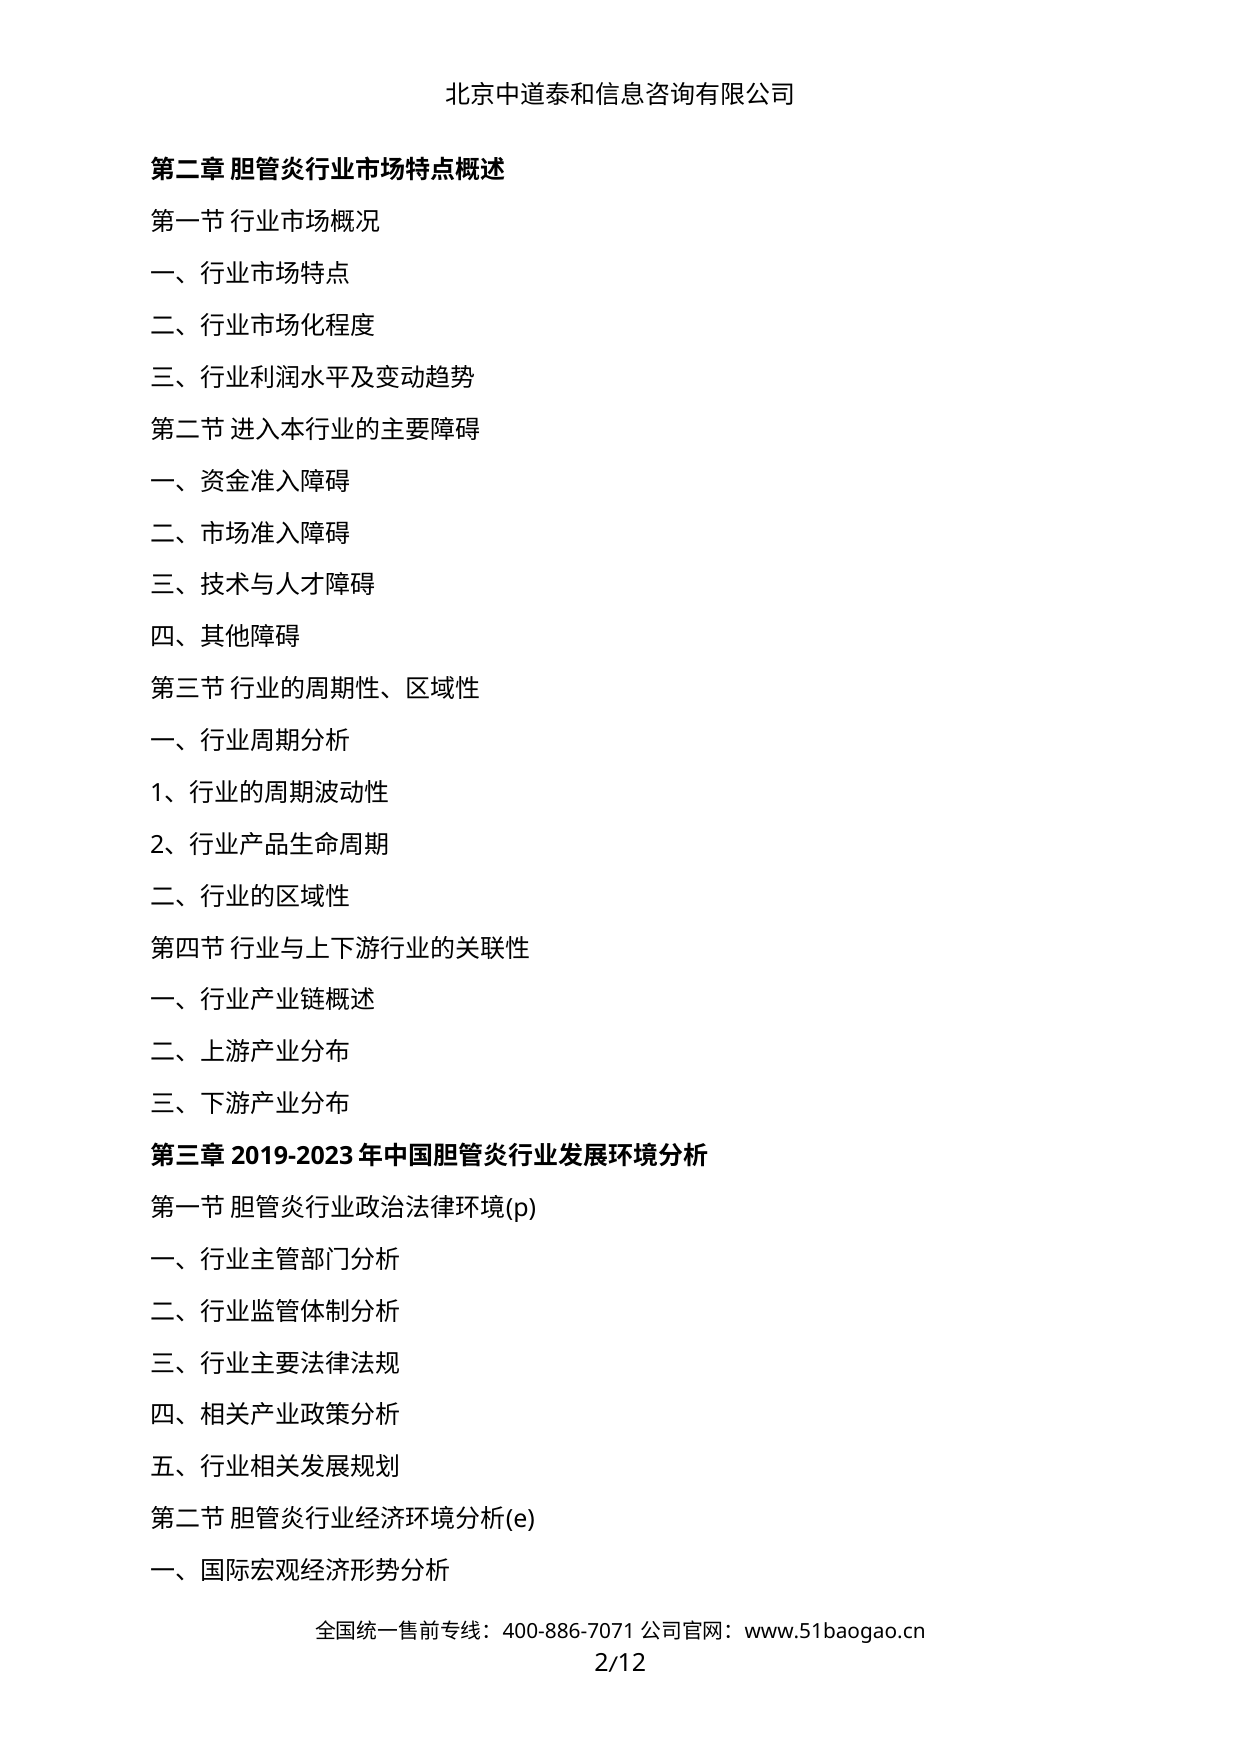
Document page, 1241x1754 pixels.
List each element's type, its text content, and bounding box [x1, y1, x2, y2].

text 四、其他障碍 [150, 617, 1090, 653]
text 第四节 行业与上下游行业的关联性 [150, 928, 1090, 964]
text 二、行业的区域性 [150, 876, 1090, 912]
text 第三章 2019-2023年中国胆管炎行业发展环境分析 [150, 1136, 1090, 1172]
text 第三节 行业的周期性、区域性 [150, 669, 1090, 705]
text 三、下游产业分布 [150, 1084, 1090, 1120]
text 二、行业监管体制分析 [150, 1291, 1090, 1327]
text 二、上游产业分布 [150, 1032, 1090, 1068]
text 第一节 行业市场概况 [150, 202, 1090, 238]
text 一、行业主管部门分析 [150, 1239, 1090, 1276]
text 四、相关产业政策分析 [150, 1395, 1090, 1431]
text 三、行业利润水平及变动趋势 [150, 357, 1090, 394]
text 2、行业产品生命周期 [150, 824, 1090, 861]
text 一、行业市场特点 [150, 254, 1090, 290]
text 第一节 胆管炎行业政治法律环境(p) [150, 1187, 1090, 1224]
text 一、国际宏观经济形势分析 [150, 1551, 1090, 1587]
text 五、行业相关发展规划 [150, 1447, 1090, 1483]
text 三、技术与人才障碍 [150, 565, 1090, 601]
text 一、行业周期分析 [150, 721, 1090, 757]
text 二、市场准入障碍 [150, 513, 1090, 549]
text 第二章 胆管炎行业市场特点概述 [150, 150, 1090, 186]
text 第二节 进入本行业的主要障碍 [150, 409, 1090, 446]
text 三、行业主要法律法规 [150, 1343, 1090, 1379]
text 二、行业市场化程度 [150, 306, 1090, 342]
text 一、行业产业链概述 [150, 980, 1090, 1016]
text 第二节 胆管炎行业经济环境分析(e) [150, 1499, 1090, 1535]
text 一、资金准入障碍 [150, 461, 1090, 497]
text 1、行业的周期波动性 [150, 772, 1090, 809]
